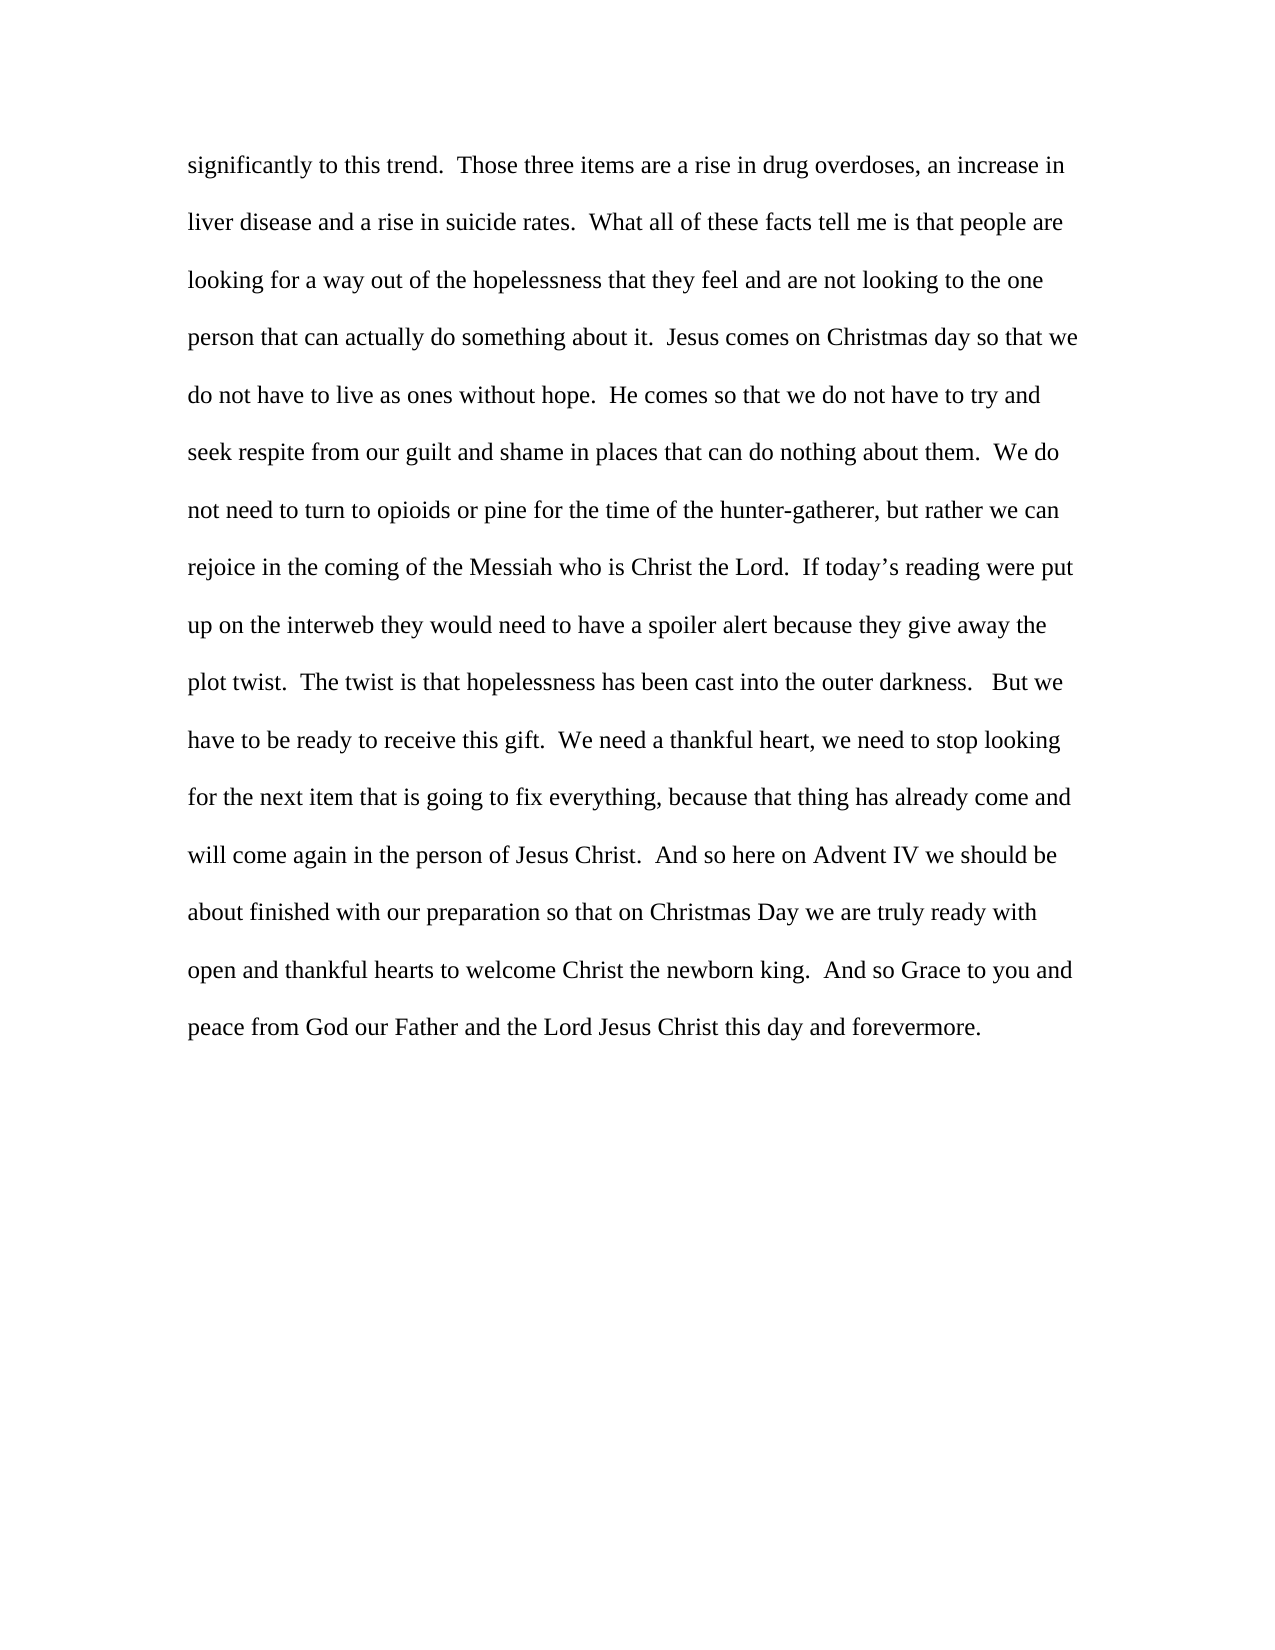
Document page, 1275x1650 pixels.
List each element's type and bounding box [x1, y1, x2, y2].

text [187, 150, 1087, 1042]
